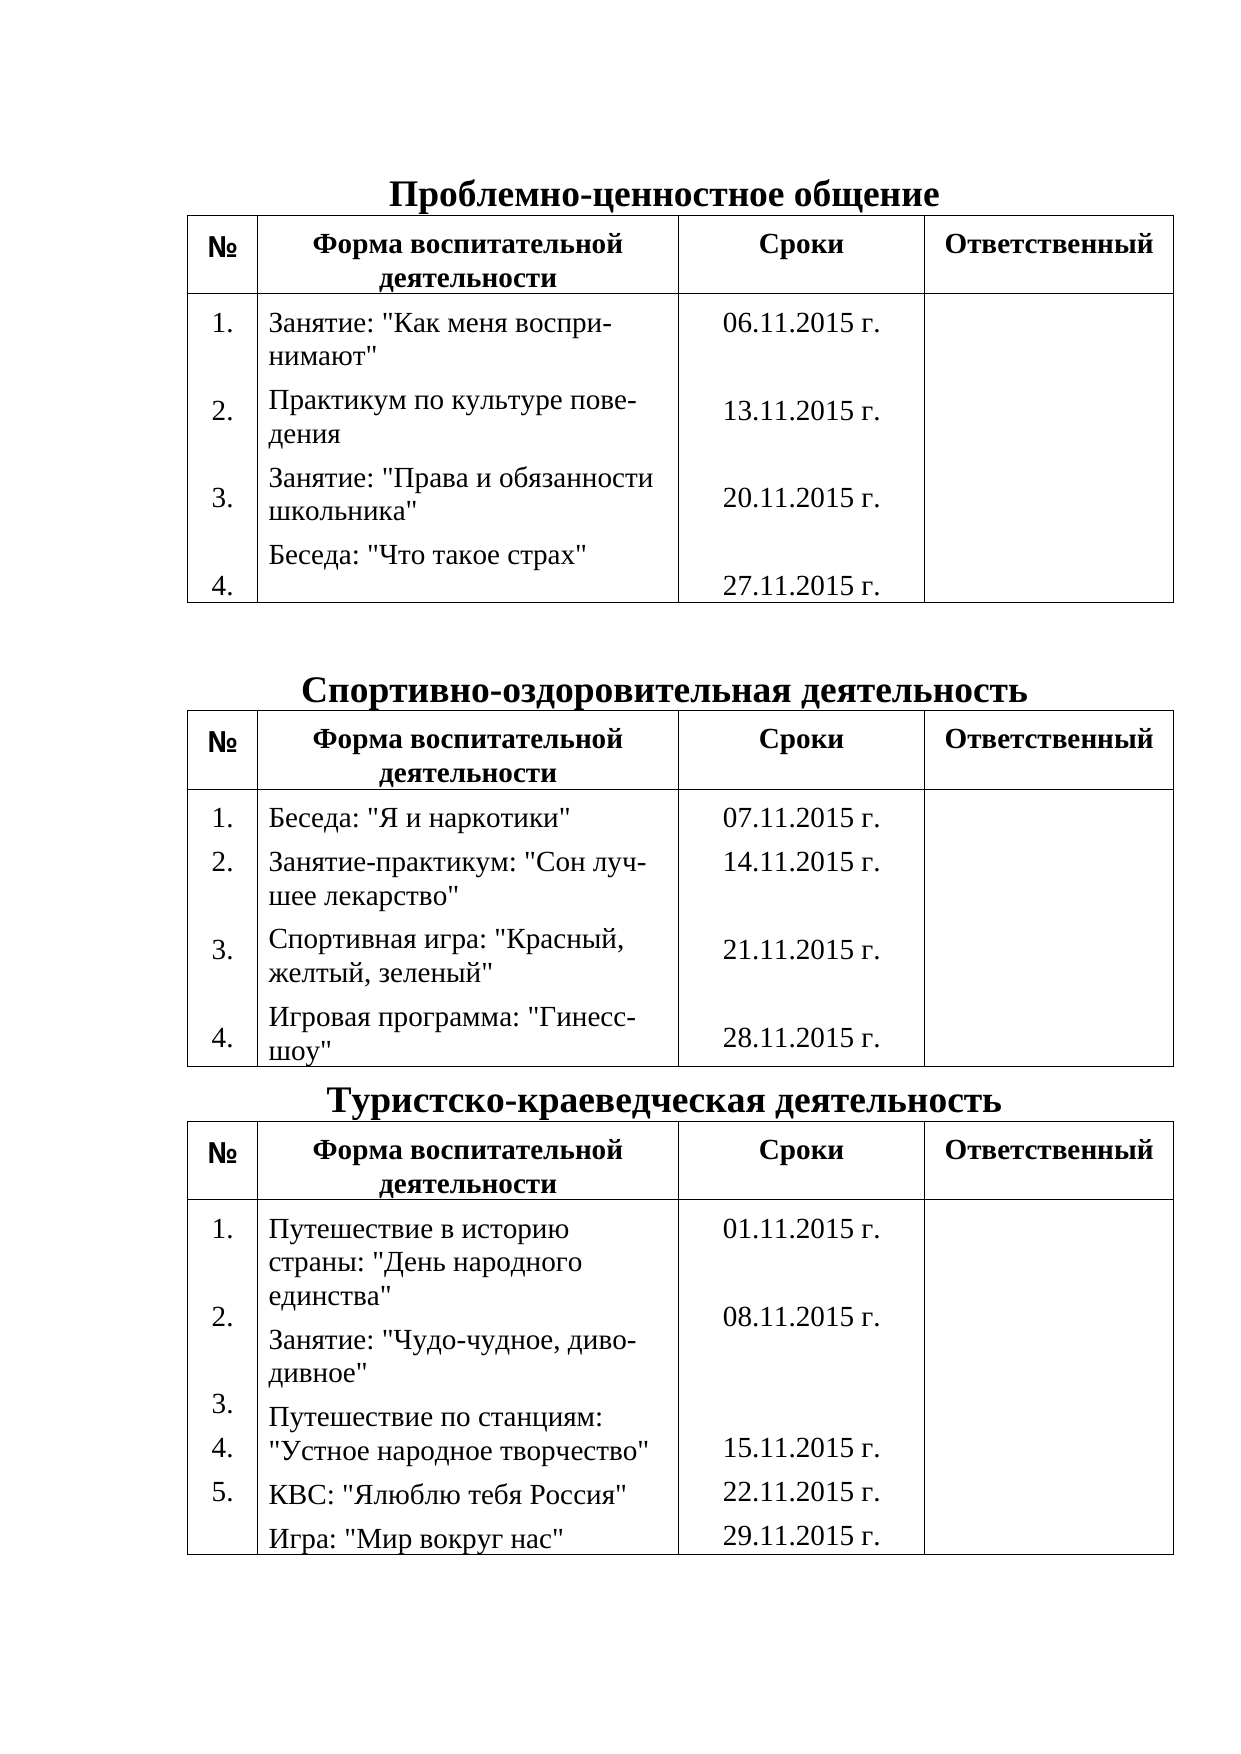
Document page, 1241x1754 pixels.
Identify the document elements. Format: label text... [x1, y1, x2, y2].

table_cell [925, 1200, 1173, 1554]
text Проблемно-ценностное общение [177, 172, 1152, 215]
table_header Ответственный [925, 216, 1173, 293]
table_cell 1. 2. 3. 4. 5. [188, 1200, 257, 1554]
table_header Сроки [679, 1122, 924, 1199]
table_cell 1. 2. 3. 4. [188, 790, 257, 1066]
table_cell Путешествие в историю страны: "День народного единства" Занятие: "Чудо-чудное, диво-дивное" Путешествие по станциям: "Устное народное творчество" КВС: "Ялюблю тебя Россия" Игра: "Мир вокруг нас" [258, 1200, 678, 1554]
table_header Сроки [679, 711, 924, 789]
table_header № [188, 216, 257, 293]
table_header № [188, 1122, 257, 1199]
table_cell [925, 294, 1173, 602]
table_header Форма воспитательной деятельности [258, 1122, 678, 1199]
table_cell [925, 790, 1173, 1066]
table_header Ответственный [925, 1122, 1173, 1199]
text Туристско-краеведческая деятельность [177, 1078, 1152, 1121]
table_cell Беседа: "Я и наркотики" Занятие-практикум: "Сон луч-шее лекарство" Спортивная игра: "Красный, желтый, зеленый" Игровая программа: "Гинесс-шоу" [258, 790, 678, 1066]
table_cell 01.11.2015 г. 08.11.2015 г. 15.11.2015 г. 22.11.2015 г. 29.11.2015 г. [679, 1200, 924, 1554]
table_header Ответственный [925, 711, 1173, 789]
table_cell Занятие: "Как меня воспри-нимают" Практикум по культуре пове-дения Занятие: "Права и обязанности школьника" Беседа: "Что такое страх" [258, 294, 678, 602]
table_header Сроки [679, 216, 924, 293]
table_cell 06.11.2015 г. 13.11.2015 г. 20.11.2015 г. 27.11.2015 г. [679, 294, 924, 602]
table_cell 1. 2. 3. 4. [188, 294, 257, 602]
table_header Форма воспитательной деятельности [258, 711, 678, 789]
table_header Форма воспитательной деятельности [258, 216, 678, 293]
table_cell 07.11.2015 г. 14.11.2015 г. 21.11.2015 г. 28.11.2015 г. [679, 790, 924, 1066]
text Спортивно-оздоровительная деятельность [177, 667, 1152, 710]
table_header № [188, 711, 257, 789]
